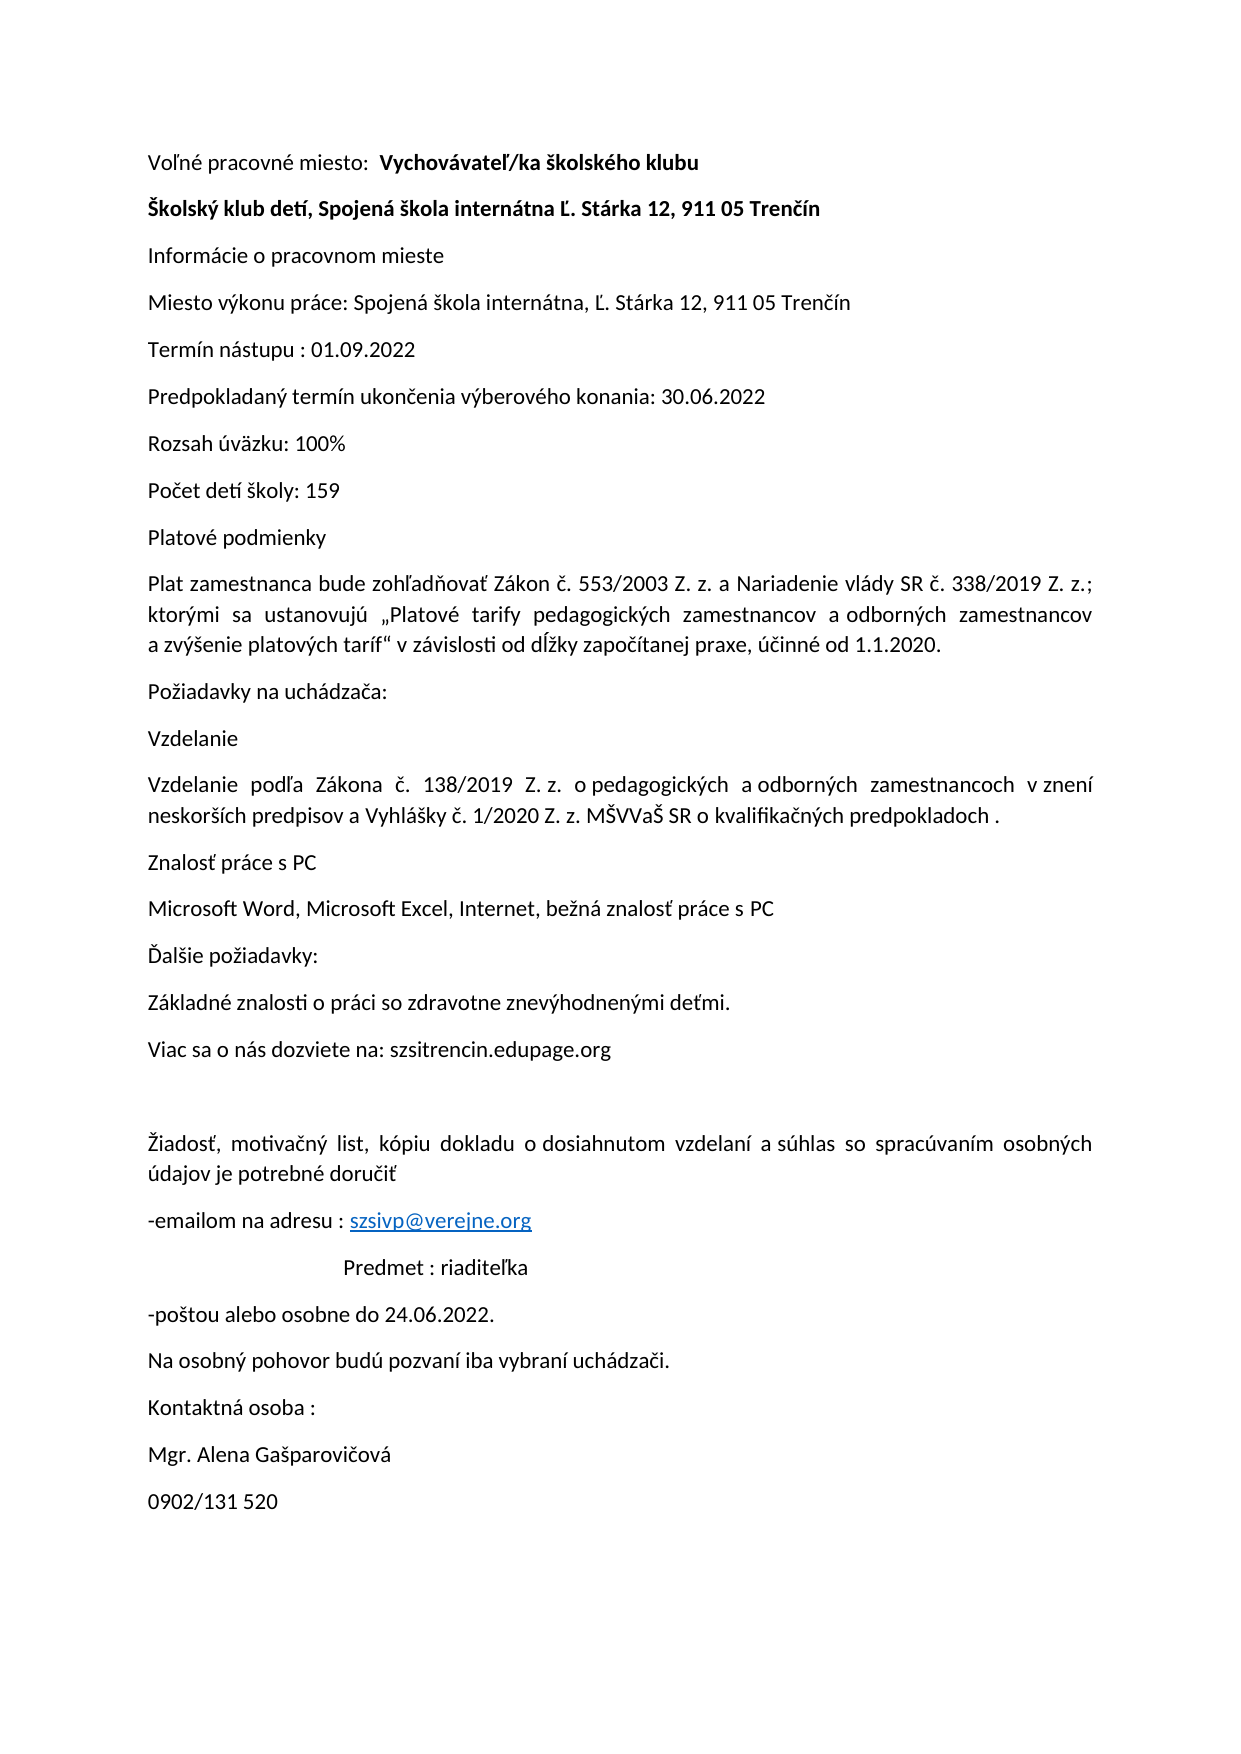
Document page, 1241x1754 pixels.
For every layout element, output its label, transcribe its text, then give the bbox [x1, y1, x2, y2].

text Ďalšie požiadavky: [148, 941, 1093, 969]
text Platové podmienky [148, 523, 1093, 551]
text Základné znalosti o práci so zdravotne znevýhodnenými deťmi. [148, 988, 1093, 1016]
text Plat zamestnanca bude zohľadňovať Zákon č. 553/2003 Z. z. a Nariadenie vlády SR č. 338/2019 Z. z.; ktorými sa ustanovujú „Platové tarify pedagogických zamestnancov a odborných zamestnancov a zvýšenie platových taríf“ v závislosti od dĺžky započítanej praxe, účinné od 1.1.2020. [148, 569, 1093, 658]
text Predmet : riaditeľka [148, 1253, 1093, 1281]
text Na osobný pohovor budú pozvaní iba vybraní uchádzači. [148, 1347, 1093, 1374]
text Vzdelanie podľa Zákona č. 138/2019 Z. z. o pedagogických a odborných zamestnancoch v znení neskorších predpisov a Vyhlášky č. 1/2020 Z. z. MŠVVaŠ SR o kvalifikačných predpokladoch . [148, 771, 1093, 829]
text Predpokladaný termín ukončenia výberového konania: 30.06.2022 [148, 382, 1093, 410]
text Miesto výkonu práce: Spojená škola internátna, Ľ. Stárka 12, 911 05 Trenčín [148, 288, 1093, 316]
text -emailom na adresu : szsivp@verejne.org [148, 1206, 1093, 1234]
text Rozsah úväzku: 100% [148, 429, 1093, 457]
text Kontaktná osoba : [148, 1393, 1093, 1421]
text Požiadavky na uchádzača: [148, 677, 1093, 705]
text Znalosť práce s PC [148, 848, 1093, 876]
text -poštou alebo osobne do 24.06.2022. [148, 1300, 1093, 1328]
text Microsoft Word, Microsoft Excel, Internet, bežná znalosť práce s PC [148, 894, 1093, 922]
text Počet detí školy: 159 [148, 476, 1093, 504]
text Vzdelanie [148, 724, 1093, 752]
text Žiadosť, motivačný list, kópiu dokladu o dosiahnutom vzdelaní a súhlas so spracúvaním osobných údajov je potrebné doručiť [148, 1129, 1093, 1187]
text Školský klub detí, Spojená škola internátna Ľ. Stárka 12, 911 05 Trenčín [148, 194, 1093, 222]
text Mgr. Alena Gašparovičová [148, 1440, 1093, 1468]
text 0902/131 520 [148, 1487, 1093, 1515]
text Viac sa o nás dozviete na: szsitrencin.edupage.org [148, 1035, 1093, 1063]
text Termín nástupu : 01.09.2022 [148, 335, 1093, 363]
text Informácie o pracovnom mieste [148, 241, 1093, 269]
text Voľné pracovné miesto: Vychovávateľ/ka školského klubu [148, 148, 1093, 176]
